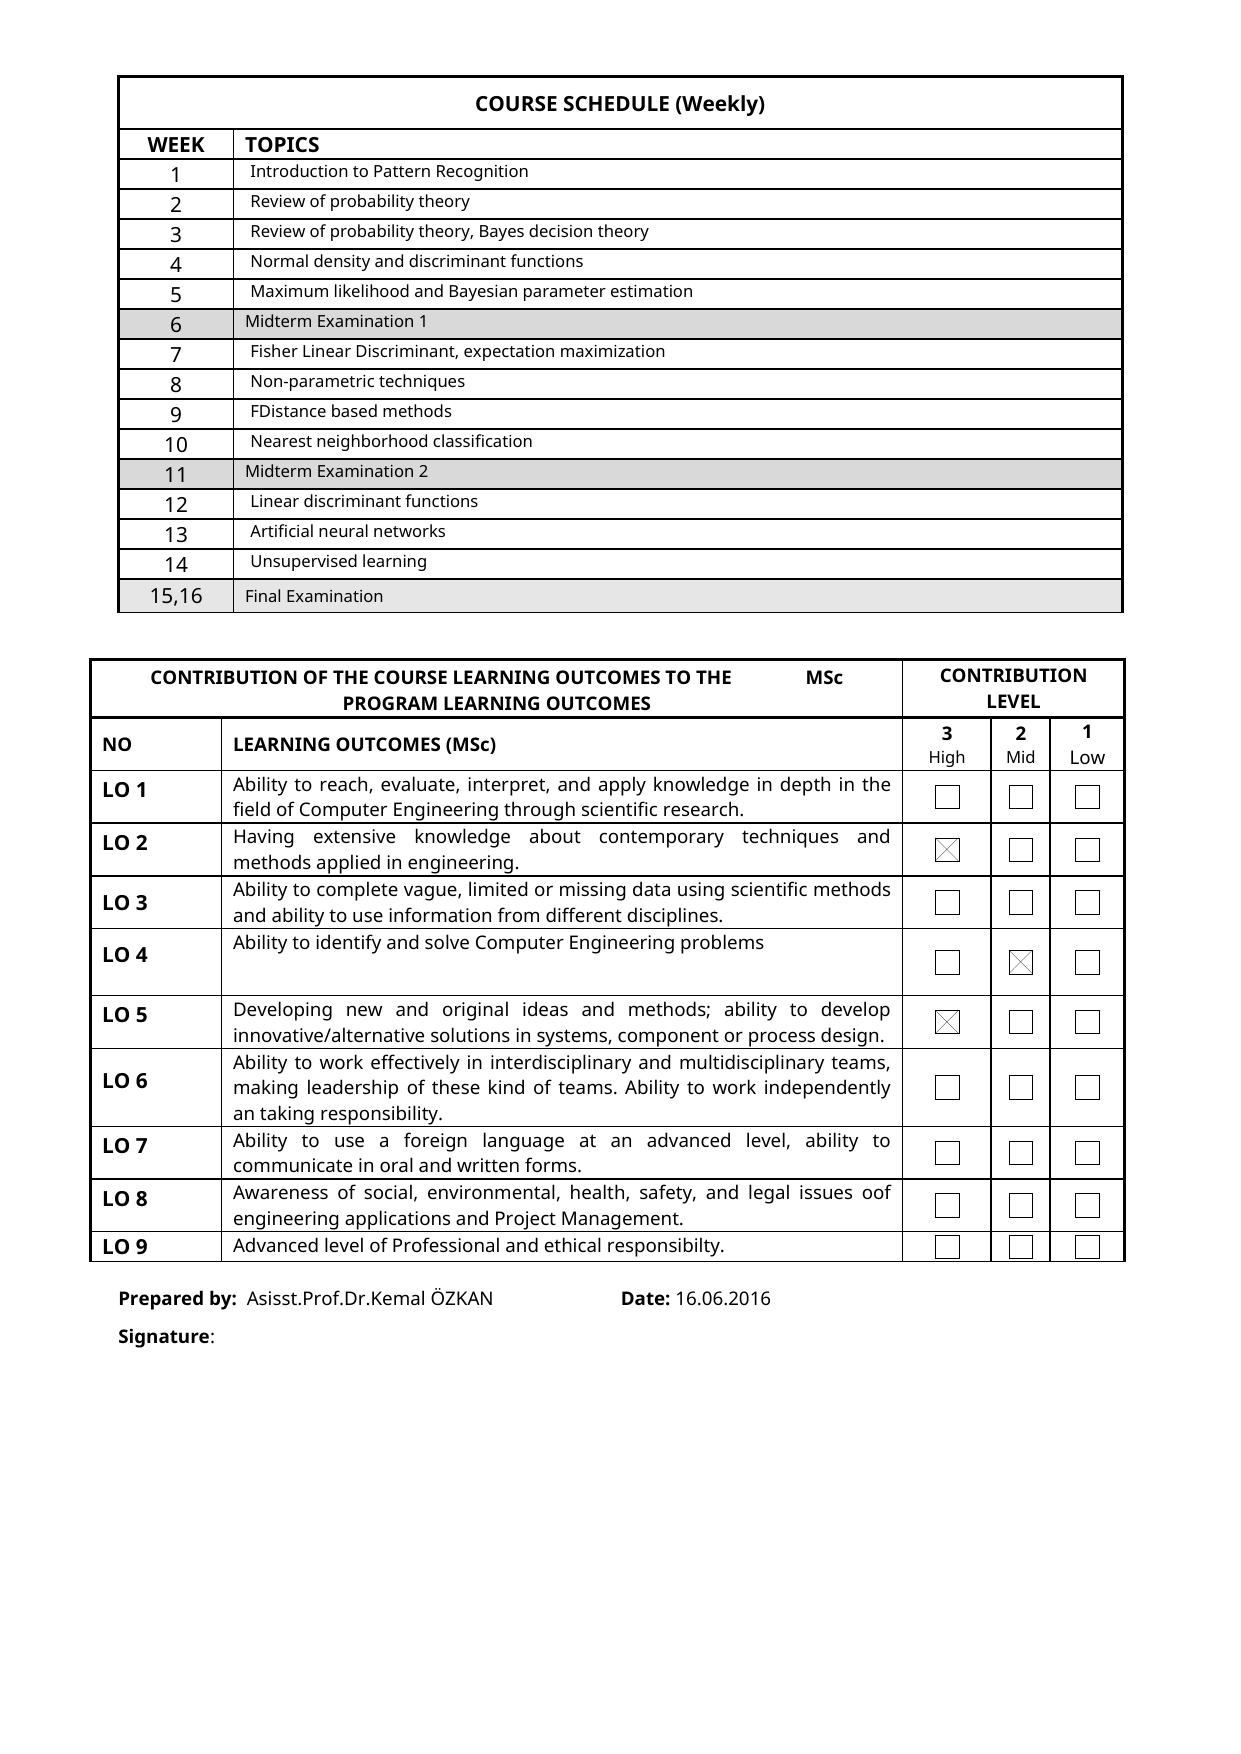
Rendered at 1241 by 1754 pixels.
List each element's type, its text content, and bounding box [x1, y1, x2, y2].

table_cell Midterm Examination 2 [234, 460, 1121, 488]
table_cell [903, 1180, 990, 1231]
table_cell 15,16 [120, 580, 233, 612]
table_cell 6 [120, 310, 233, 338]
table_cell 7 [120, 340, 233, 368]
table_cell Final Examination [234, 580, 1121, 612]
table_cell 2 Mid [992, 719, 1049, 770]
table_header COURSE SCHEDULE (Weekly) [120, 78, 1121, 128]
table_cell LEARNING OUTCOMES (MSc) [222, 719, 902, 770]
table_cell [1051, 1232, 1123, 1261]
table_cell [1051, 771, 1123, 822]
table_cell [992, 1127, 1049, 1178]
table_cell Ability to work effectively in interdisciplinary and multidisciplinary teams, making leadership of these kind of teams. Ability to work independently an taking responsibility. [222, 1049, 902, 1126]
table_cell [992, 824, 1049, 875]
table_cell LO 3 [92, 877, 221, 927]
table_cell [903, 877, 990, 927]
table_cell LO 7 [92, 1127, 221, 1178]
table_cell Ability to identify and solve Computer Engineering problems [222, 929, 902, 995]
table_cell [903, 996, 990, 1047]
table_cell [992, 771, 1049, 822]
table_cell 3 [120, 220, 233, 248]
table_cell 11 [120, 460, 233, 488]
table_cell LO 1 [92, 771, 221, 822]
table_cell 8 [120, 370, 233, 398]
table_cell Ability to complete vague, limited or missing data using scientific methods and ability to use information from different disciplines. [222, 877, 902, 927]
table_cell [903, 1049, 990, 1126]
table_cell TOPICS [234, 130, 1121, 158]
table_cell [992, 1049, 1049, 1126]
table_cell 13 [120, 520, 233, 548]
table_cell [903, 1232, 990, 1261]
table_cell LO 8 [92, 1180, 221, 1231]
table_cell LO 4 [92, 929, 221, 995]
table_cell Awareness of social, environmental, health, safety, and legal issues oof engineering applications and Project Management. [222, 1180, 902, 1231]
text Prepared by: Asisst.Prof.Dr.Kemal ÖZKAN Date: 16.06.2016 [118, 1285, 1122, 1311]
table_cell [903, 824, 990, 875]
table_cell Normal density and discriminant functions [234, 250, 1121, 278]
table_cell LO 5 [92, 996, 221, 1047]
table_cell Non-parametric techniques [234, 370, 1121, 398]
text Signature: [118, 1323, 1122, 1349]
table_cell [903, 929, 990, 995]
table_cell [992, 929, 1049, 995]
table_cell [1051, 1127, 1123, 1178]
table_cell 1 Low [1051, 719, 1123, 770]
table_cell 14 [120, 550, 233, 578]
table_cell [1051, 877, 1123, 927]
table_cell 5 [120, 280, 233, 308]
table_cell Linear discriminant functions [234, 490, 1121, 518]
table_cell 10 [120, 430, 233, 458]
table_cell 12 [120, 490, 233, 518]
table_cell LO 9 [92, 1232, 221, 1261]
table_cell Maximum likelihood and Bayesian parameter estimation [234, 280, 1121, 308]
table_cell FDistance based methods [234, 400, 1121, 428]
table_cell NO [92, 719, 221, 770]
table_header CONTRIBUTION LEVEL [903, 661, 1123, 716]
table_cell Introduction to Pattern Recognition [234, 160, 1121, 188]
table_cell WEEK [120, 130, 233, 158]
table_cell 9 [120, 400, 233, 428]
table_cell [1051, 824, 1123, 875]
table_cell [992, 877, 1049, 927]
table_cell Fisher Linear Discriminant, expectation maximization [234, 340, 1121, 368]
table_cell [1051, 1180, 1123, 1231]
table_cell 3 High [903, 719, 990, 770]
table_cell 2 [120, 190, 233, 218]
table_cell Advanced level of Professional and ethical responsibilty. [222, 1232, 902, 1261]
table_cell Developing new and original ideas and methods; ability to develop innovative/alternative solutions in systems, component or process design. [222, 996, 902, 1047]
table_cell Ability to use a foreign language at an advanced level, ability to communicate in oral and written forms. [222, 1127, 902, 1178]
table_cell [992, 996, 1049, 1047]
table_cell [1051, 1049, 1123, 1126]
table_cell [903, 1127, 990, 1178]
table_cell Midterm Examination 1 [234, 310, 1121, 338]
table_cell Review of probability theory, Bayes decision theory [234, 220, 1121, 248]
table_header CONTRIBUTION OF THE COURSE LEARNING OUTCOMES TO THE MSc PROGRAM LEARNING OUTCOMES [92, 661, 902, 716]
table_cell Nearest neighborhood classification [234, 430, 1121, 458]
table_cell [1051, 996, 1123, 1047]
table_cell [992, 1232, 1049, 1261]
table_cell [1051, 929, 1123, 995]
table_cell Ability to reach, evaluate, interpret, and apply knowledge in depth in the field of Computer Engineering through scientific research. [222, 771, 902, 822]
table_cell [903, 771, 990, 822]
table_cell Artificial neural networks [234, 520, 1121, 548]
table_cell Review of probability theory [234, 190, 1121, 218]
table_cell Having extensive knowledge about contemporary techniques and methods applied in engineering. [222, 824, 902, 875]
table_cell [992, 1180, 1049, 1231]
table_cell LO 6 [92, 1049, 221, 1126]
table_cell 4 [120, 250, 233, 278]
table_cell LO 2 [92, 824, 221, 875]
table_cell 1 [120, 160, 233, 188]
table_cell Unsupervised learning [234, 550, 1121, 578]
